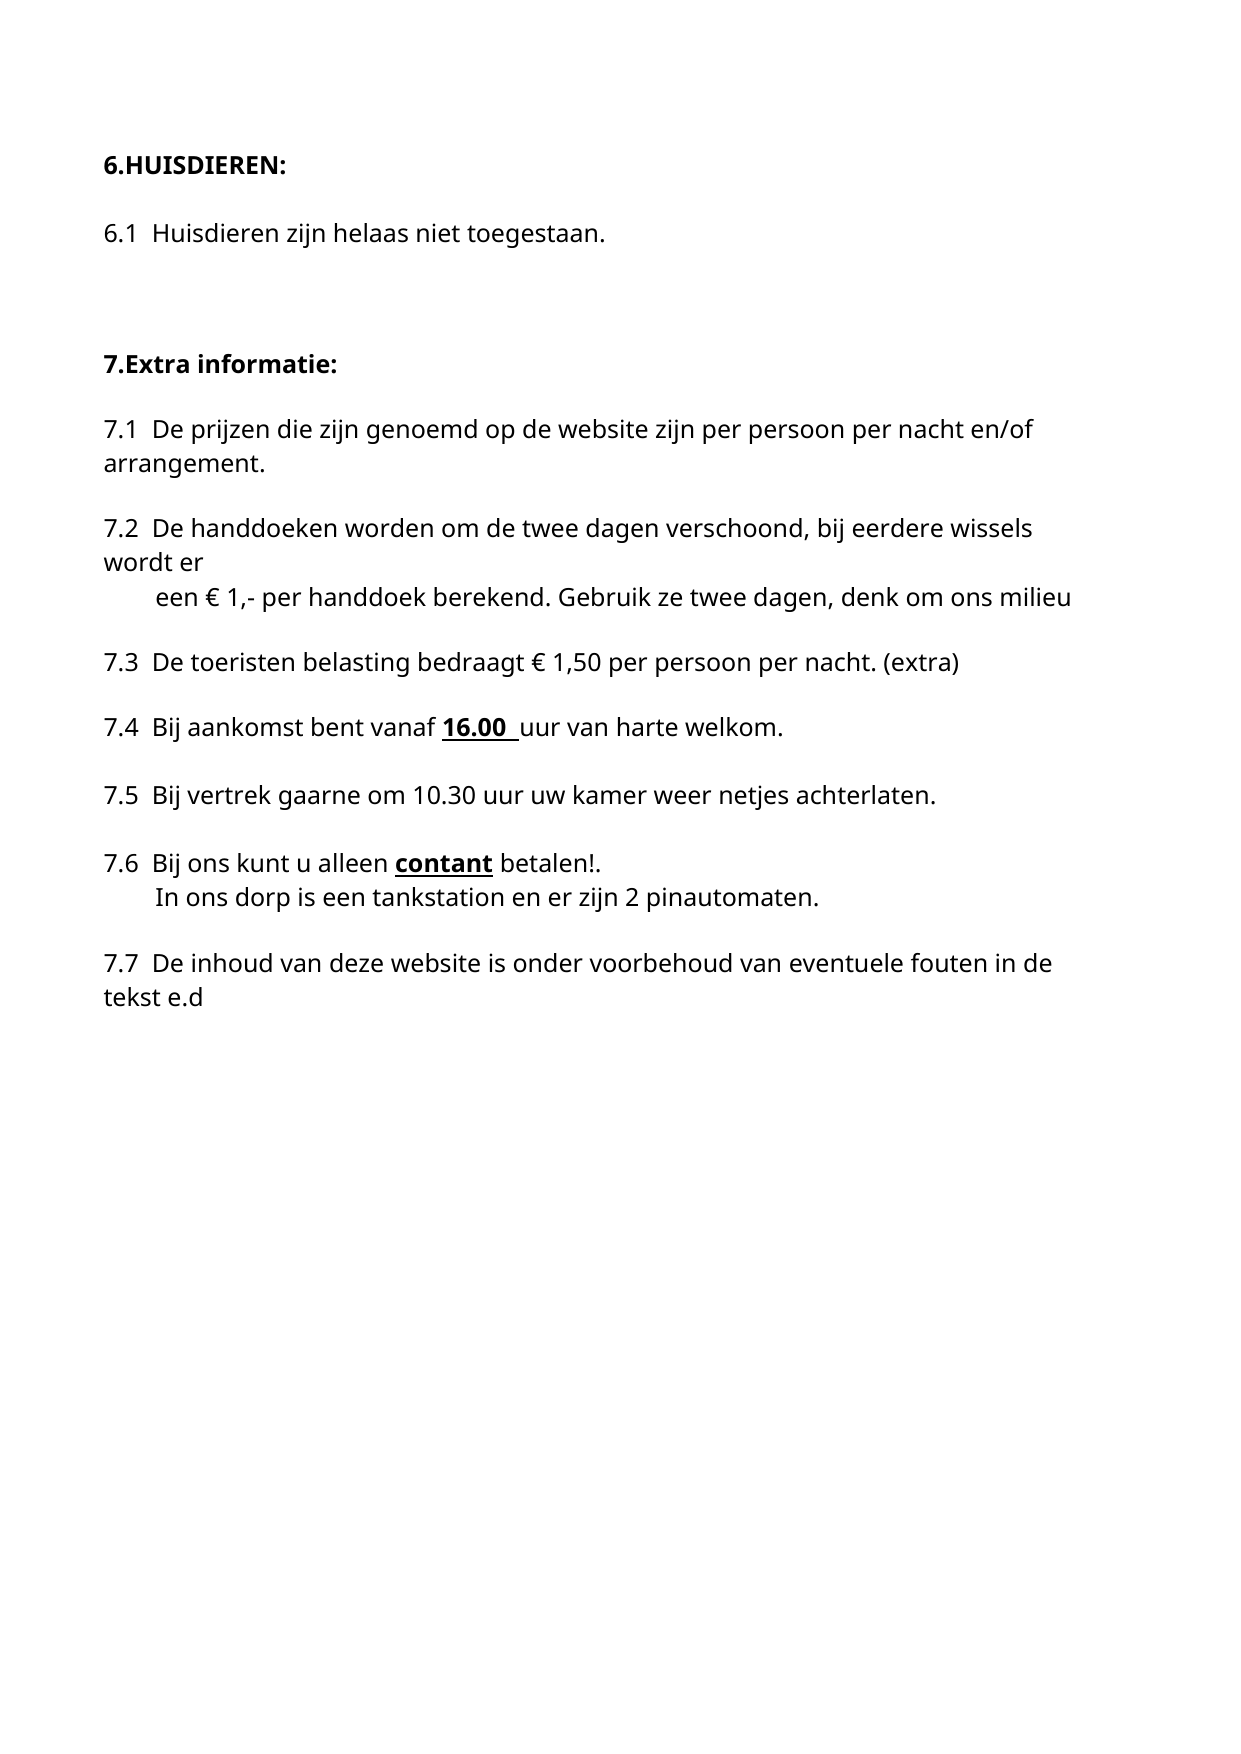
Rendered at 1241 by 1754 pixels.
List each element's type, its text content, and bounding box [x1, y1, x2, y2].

text 7.3 De toeristen belasting bedraagt € 1,50 per persoon per nacht. (extra) [103, 644, 1093, 678]
text 7.5 Bij vertrek gaarne om 10.30 uur uw kamer weer netjes achterlaten. [103, 778, 1093, 812]
text 7.Extra informatie: [103, 346, 1093, 380]
text 7.2 De handdoeken worden om de twee dagen verschoond, bij eerdere wissels wordt er een € 1,- per handdoek berekend. Gebruik ze twee dagen, denk om ons milieu [103, 511, 1093, 613]
text 7.4 Bij aankomst bent vanaf 16.00 uur van harte welkom. [103, 710, 1093, 744]
text 7.6 Bij ons kunt u alleen contant betalen!. In ons dorp is een tankstation en er zijn 2 pinautomaten. [103, 812, 1093, 914]
text 6.1 Huisdieren zijn helaas niet toegestaan. [103, 216, 1093, 250]
subtitle 6.HUISDIEREN: [103, 148, 1093, 182]
text 7.7 De inhoud van deze website is onder voorbehoud van eventuele fouten in de tekst e.d [103, 945, 1093, 1013]
text 7.1 De prijzen die zijn genoemd op de website zijn per persoon per nacht en/of arrangement. [103, 412, 1093, 480]
